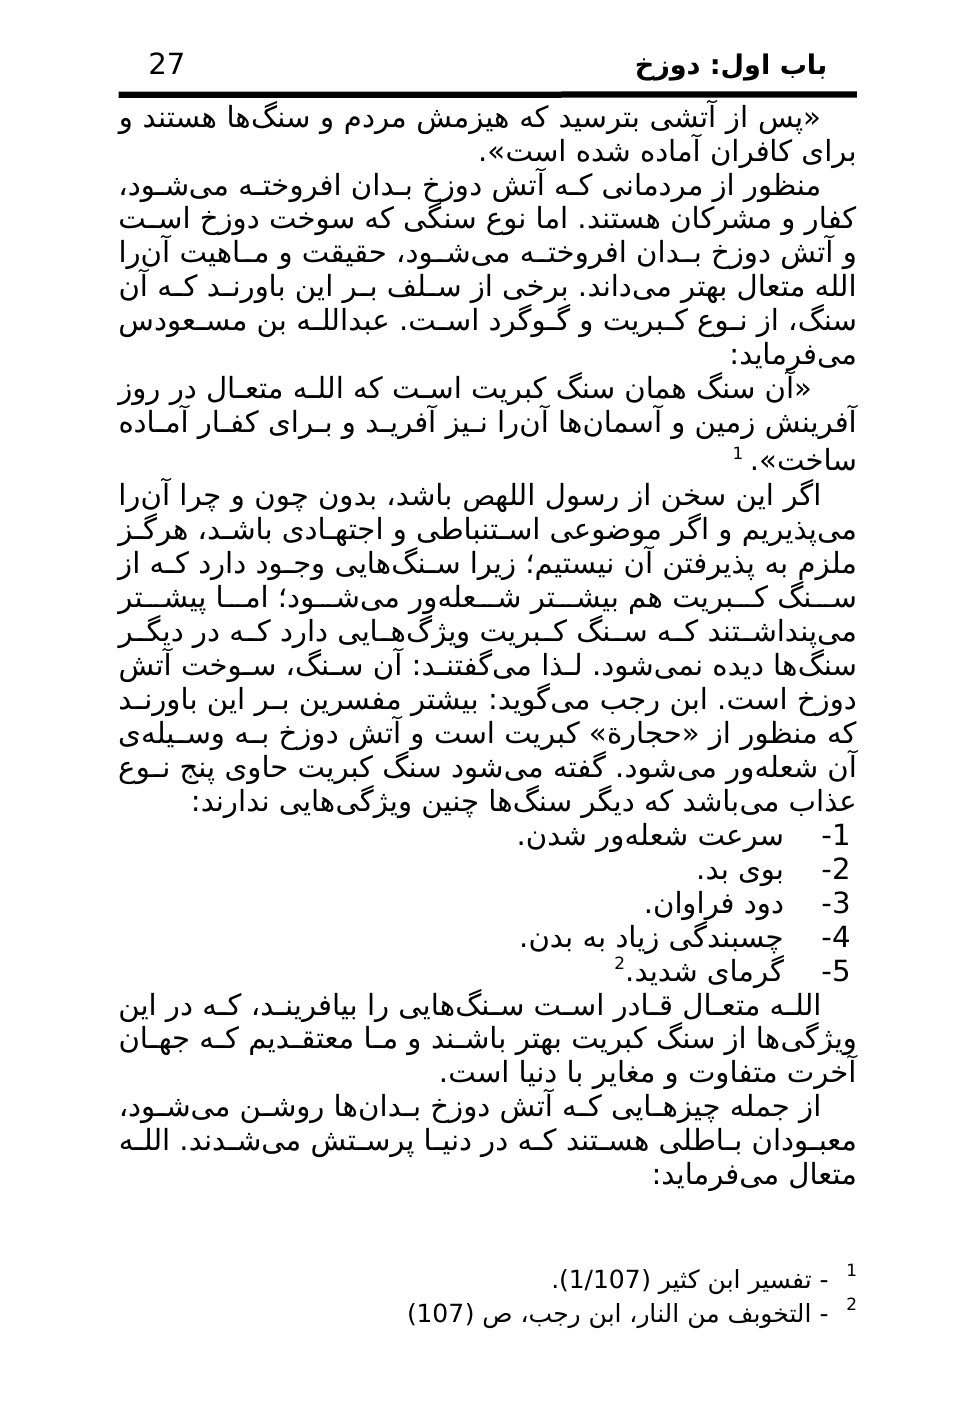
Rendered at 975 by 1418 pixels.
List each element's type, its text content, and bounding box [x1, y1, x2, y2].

list بوی بد. [118, 852, 821, 886]
text اگر این سخن از رسول اللهص باشد، بدون چون و چرا آن‌را می‌پذیریم و اگر موضوعی استنباطی و اجتهادی باشد، هرگز ملزم به‌ پذیرفتن آن نیستیم؛ زیرا سنگ‌هایی وجود دارد که از سنگ کبریت هم بیشتر شعله‌ور می‌شود؛ اما پیشتر می‌پنداشتند که سنگ کبریت ویژگ‌هایی دارد که در دیگر سنگ‌ها دیده نمی‌شود. لذا می‌گفتند: آن سنگ، سوخت آتش دوزخ است. ابن رجب می‌گوید: بیشتر مفسرین بر این باورند که منظور از «حجارة» کبریت است و آتش دوزخ به وسیله‌ی آن شعله‌ور می‌شود. گفته می‌شود سنگ کبریت حاوی پنج نوع عذاب می‌باشد که دیگر سنگ‌ها چنین ویژگی‌هایی ندارند: [118, 478, 857, 818]
list گرمای شدید. [118, 954, 821, 988]
text از جمله چیزهایی که آتش دوزخ بدان‌ها روشن می‌شود، معبودان باطلی هستند که در دنیا پرستش می‌شدند. الله متعال می‌فرماید: [118, 1090, 857, 1192]
text ‏«‏پس از آتشی بترسید که هیزمش مردم و سنگ‌ها هستند و برای کافران آماده شده است‏»‏. ‏ [118, 100, 857, 168]
text منظور از مردمانی که آتش دوزخ بدان افروخته می‌شود، ‌کفار و مشرکان هستند. اما نوع سنگی که سوخت دوزخ است و آتش دوزخ بدان افروخته می‌شود، حقیقت و ماهیت آن‌را الله متعال بهتر می‌داند. برخی از سلف بر این باورند که آن سنگ، از نوع کبریت و گوگرد است. عبدالله بن مسعودس می‌فرماید: [118, 168, 857, 372]
text ‏«‏آن سنگ همان سنگ کبریت است که‌ الله متعال در روز آفرینش زمین و آسمان‌ها آن‌را نیز آفرید و برای کفار آماده ساخت‏»‏. [118, 372, 857, 478]
list دود فراوان. [118, 886, 821, 920]
list چسبندگی زیاد به بدن. [118, 920, 821, 954]
list سرعت شعله‌ور شدن. [118, 818, 821, 852]
text الله متعال قادر است سنگ‌هایی را بیافریند، که در این ویژگی‌ها از سنگ کبریت بهتر باشند و ما معتقدیم که جهان آخرت متفاوت و مغایر با دنیا است. [118, 988, 857, 1090]
